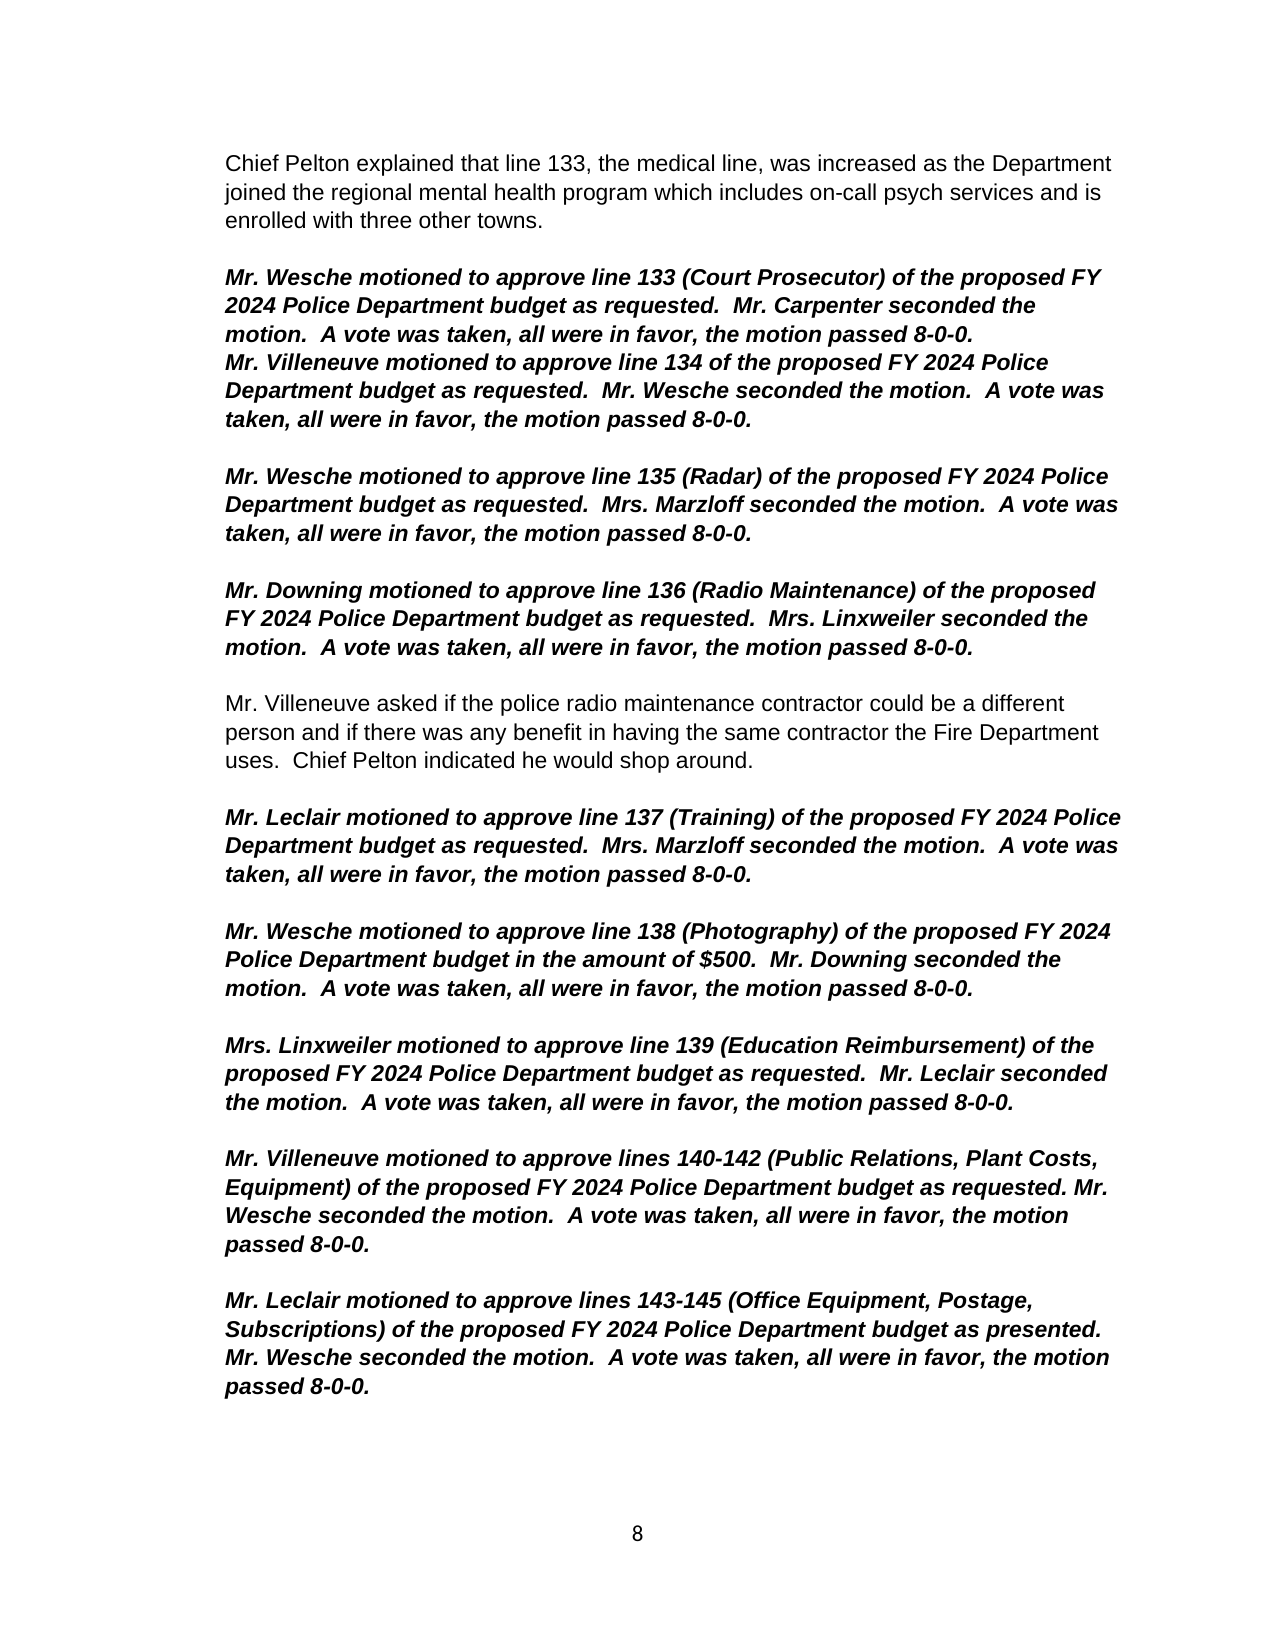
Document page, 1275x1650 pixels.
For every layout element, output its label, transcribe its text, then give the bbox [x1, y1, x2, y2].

text Mr. Villeneuve motioned to approve lines 140-142 (Public Relations, Plant Costs, Equipment) of the proposed FY 2024 Police Department budget as requested. Mr. Wesche seconded the motion. A vote was taken, all were in favor, the motion passed 8-0-0. [225, 1145, 1125, 1257]
text Mr. Leclair motioned to approve line 137 (Training) of the proposed FY 2024 Police Department budget as requested. Mrs. Marzloff seconded the motion. A vote was taken, all were in favor, the motion passed 8-0-0. [225, 804, 1125, 887]
text Mrs. Linxweiler motioned to approve line 139 (Education Reimbursement) of the proposed FY 2024 Police Department budget as requested. Mr. Leclair seconded the motion. A vote was taken, all were in favor, the motion passed 8-0-0. [225, 1032, 1125, 1115]
text Chief Pelton explained that line 133, the medical line, was increased as the Department joined the regional mental health program which includes on-call psych services and is enrolled with three other towns. [225, 150, 1125, 233]
text Mr. Villeneuve motioned to approve line 134 of the proposed FY 2024 Police Department budget as requested. Mr. Wesche seconded the motion. A vote was taken, all were in favor, the motion passed 8-0-0. [225, 349, 1125, 432]
text Mr. Villeneuve asked if the police radio maintenance contractor could be a different person and if there was any benefit in having the same contractor the Fire Department uses. Chief Pelton indicated he would shop around. [225, 690, 1125, 773]
text Mr. Downing motioned to approve line 136 (Radio Maintenance) of the proposed FY 2024 Police Department budget as requested. Mrs. Linxweiler seconded the motion. A vote was taken, all were in favor, the motion passed 8-0-0. [225, 577, 1125, 660]
text Mr. Leclair motioned to approve lines 143-145 (Office Equipment, Postage, Subscriptions) of the proposed FY 2024 Police Department budget as presented. Mr. Wesche seconded the motion. A vote was taken, all were in favor, the motion passed 8-0-0. [225, 1287, 1125, 1399]
text Mr. Wesche motioned to approve line 138 (Photography) of the proposed FY 2024 Police Department budget in the amount of $500. Mr. Downing seconded the motion. A vote was taken, all were in favor, the motion passed 8-0-0. [225, 918, 1125, 1001]
text Mr. Wesche motioned to approve line 135 (Radar) of the proposed FY 2024 Police Department budget as requested. Mrs. Marzloff seconded the motion. A vote was taken, all were in favor, the motion passed 8-0-0. [225, 463, 1125, 546]
text Mr. Wesche motioned to approve line 133 (Court Prosecutor) of the proposed FY 2024 Police Department budget as requested. Mr. Carpenter seconded the motion. A vote was taken, all were in favor, the motion passed 8-0-0. [225, 264, 1125, 347]
